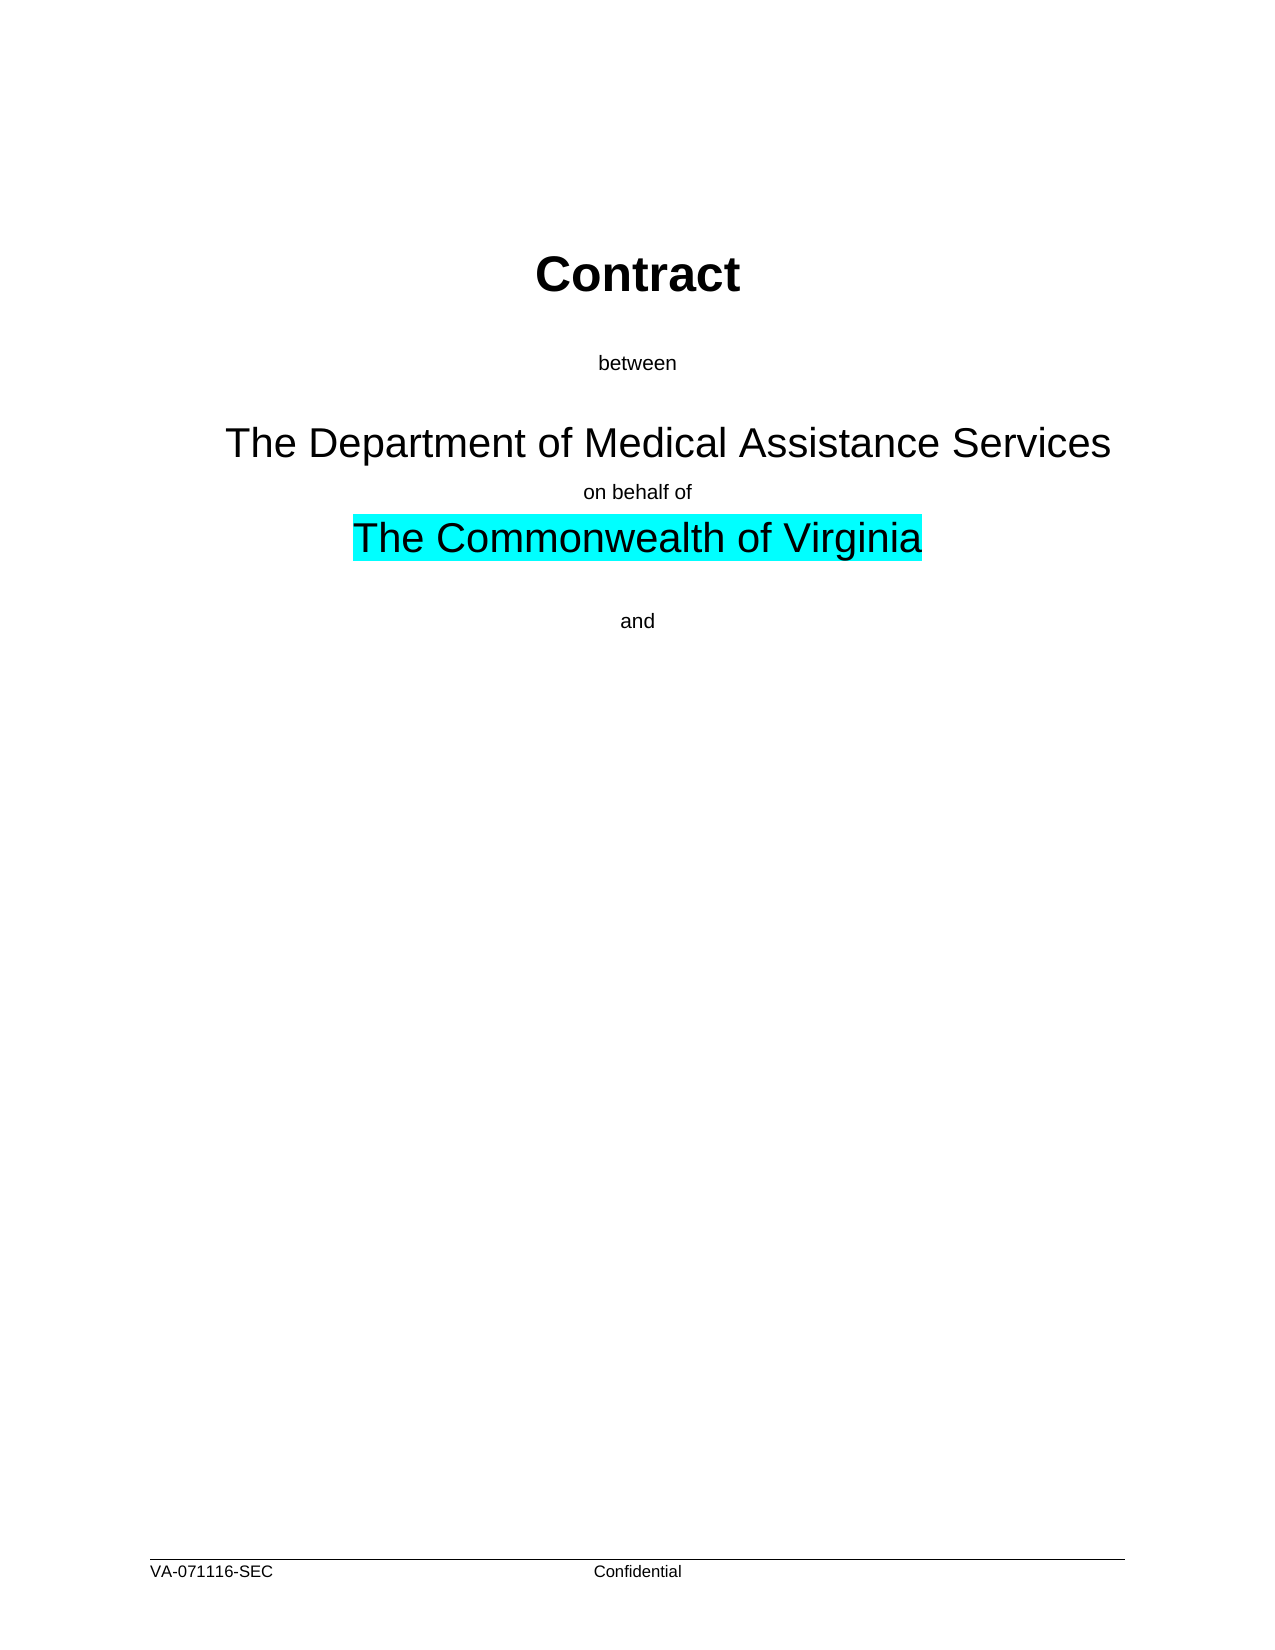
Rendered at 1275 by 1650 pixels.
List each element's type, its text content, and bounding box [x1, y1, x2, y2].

text The Department of Medical Assistance Services [150, 418, 1125, 466]
text on behalf of [150, 480, 1125, 504]
text The Commonwealth of Virginia [150, 513, 1125, 561]
text and [150, 608, 1125, 632]
text Contract [150, 245, 1125, 302]
text between [150, 351, 1125, 375]
